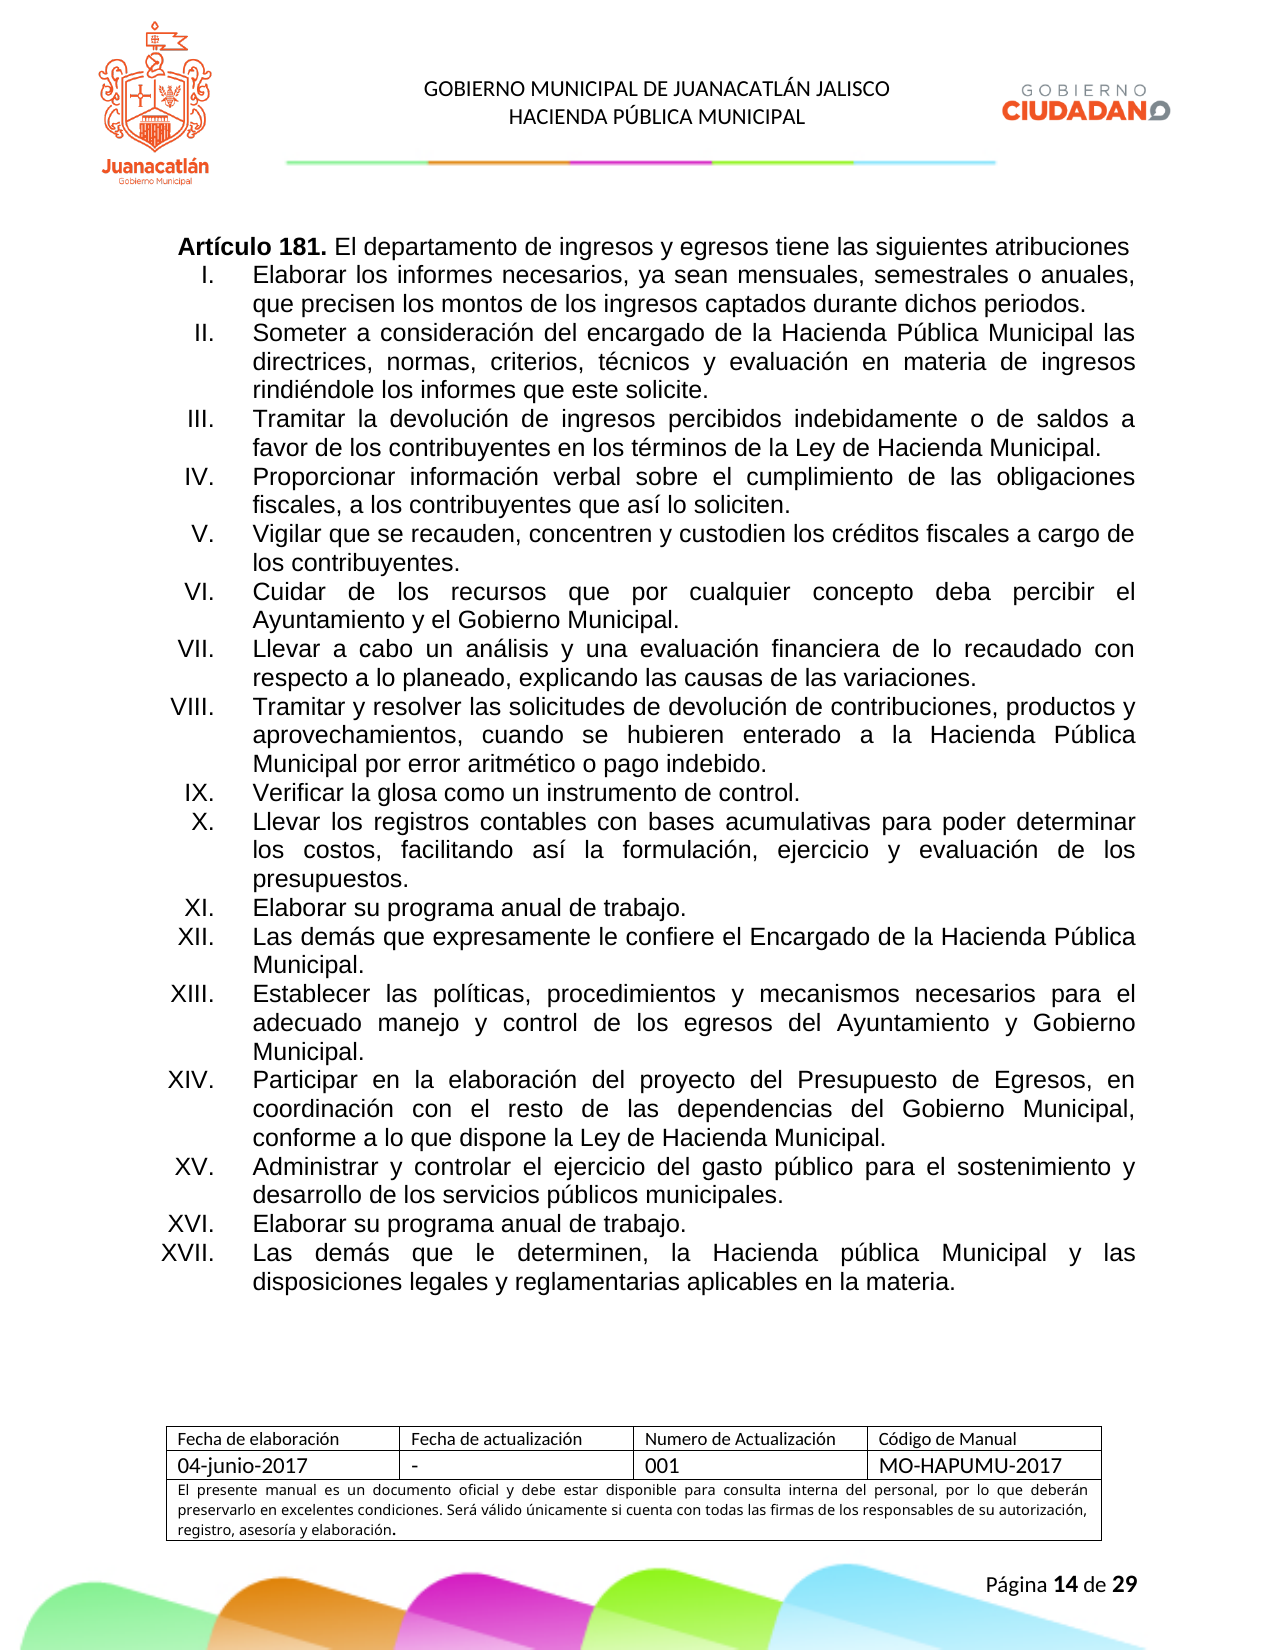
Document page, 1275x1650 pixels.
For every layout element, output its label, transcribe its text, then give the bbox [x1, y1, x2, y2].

list Llevar a cabo un análisis y una evaluación financiera de lo recaudado con respecto a lo planeado, explicando las causas de las variaciones. [215, 634, 1137, 692]
text Artículo 181. El departamento de ingresos y egresos tiene las siguientes atribuciones [177, 232, 1137, 260]
list Establecer las políticas, procedimientos y mecanismos necesarios para el adecuado manejo y control de los egresos del Ayuntamiento y Gobierno Municipal. [215, 979, 1137, 1065]
list Llevar los registros contables con bases acumulativas para poder determinar los costos, facilitando así la formulación, ejercicio y evaluación de los presupuestos. [215, 807, 1137, 893]
list Someter a consideración del encargado de la Hacienda Pública Municipal las directrices, normas, criterios, técnicos y evaluación en materia de ingresos rindiéndole los informes que este solicite. [215, 318, 1137, 404]
list Tramitar la devolución de ingresos percibidos indebidamente o de saldos a favor de los contribuyentes en los términos de la Ley de Hacienda Municipal. [215, 404, 1137, 462]
list Elaborar su programa anual de trabajo. [215, 1209, 1137, 1238]
list Tramitar y resolver las solicitudes de devolución de contribuciones, productos y aprovechamientos, cuando se hubieren enterado a la Hacienda Pública Municipal por error aritmético o pago indebido. [215, 692, 1137, 778]
list Verificar la glosa como un instrumento de control. [215, 778, 1137, 807]
list Las demás que expresamente le confiere el Encargado de la Hacienda Pública Municipal. [215, 922, 1137, 979]
list Cuidar de los recursos que por cualquier concepto deba percibir el Ayuntamiento y el Gobierno Municipal. [215, 577, 1137, 634]
list Elaborar los informes necesarios, ya sean mensuales, semestrales o anuales, que precisen los montos de los ingresos captados durante dichos periodos. [215, 260, 1137, 318]
list Proporcionar información verbal sobre el cumplimiento de las obligaciones fiscales, a los contribuyentes que así lo soliciten. [215, 462, 1137, 519]
list Las demás que le determinen, la Hacienda pública Municipal y las disposiciones legales y reglamentarias aplicables en la materia. [215, 1238, 1137, 1295]
list Participar en la elaboración del proyecto del Presupuesto de Egresos, en coordinación con el resto de las dependencias del Gobierno Municipal, conforme a lo que dispone la Ley de Hacienda Municipal. [215, 1065, 1137, 1152]
list Administrar y controlar el ejercicio del gasto público para el sostenimiento y desarrollo de los servicios públicos municipales. [215, 1152, 1137, 1209]
picture [0, 0, 1275, 1650]
list Vigilar que se recauden, concentren y custodien los créditos fiscales a cargo de los contribuyentes. [215, 519, 1137, 577]
list Elaborar su programa anual de trabajo. [215, 893, 1137, 922]
